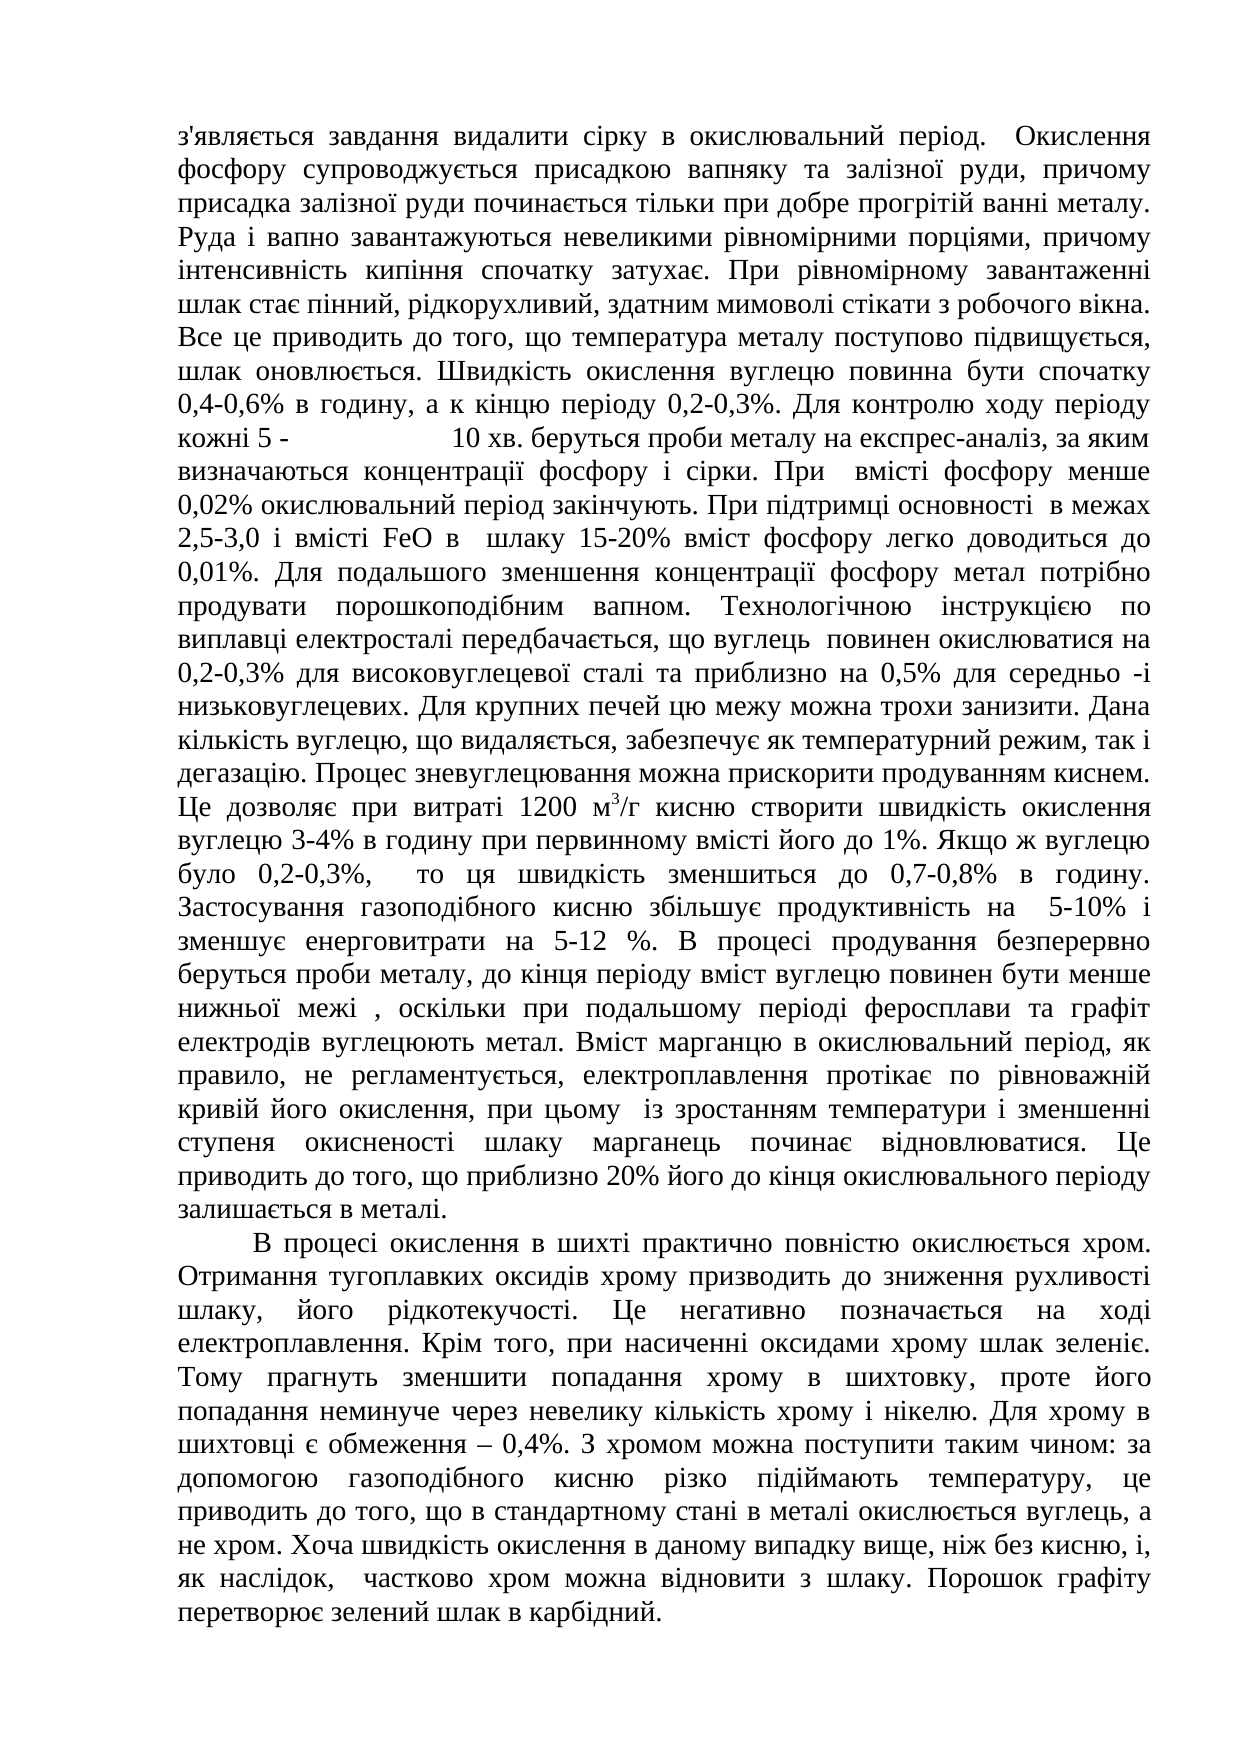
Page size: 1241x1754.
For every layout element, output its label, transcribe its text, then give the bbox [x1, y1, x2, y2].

text В процесі окислення|окислений| в шихті практично повністю|цілком| окислюється|окисляється| хром. Отримання|здобуття| тугоплавких оксидів хрому призводить до зниження рухливості шлаку, його рідкотекучості. Це негативно|заперечний| позначається на ході електроплавлення. Крім того, при насиченні оксидами хрому шлак зеленіє. Тому прагнуть зменшити попадання хрому в шихтовку|, проте|однак| його попадання неминуче через невелику кількість хрому і нікелю. Для хрому в шихтовці| є обмеження – 0,4%. З|із| хромом можна поступити|вчинити| таким чином: за допомогою газоподібного кисню різко підіймають температуру, це приводить|призводить| до того, що в стандартному стані|достатку| в металі окислюється|окисляється| вуглець, а не хром. Хоча швидкість окислення|окислений| в даному випадку вище, ніж без кисню, і, як наслідок|зрештою|, частково хром можна відновити з|із| шлаку. Порошок графіту перетворює зелений шлак в карбідний. [177, 1225, 1152, 1627]
